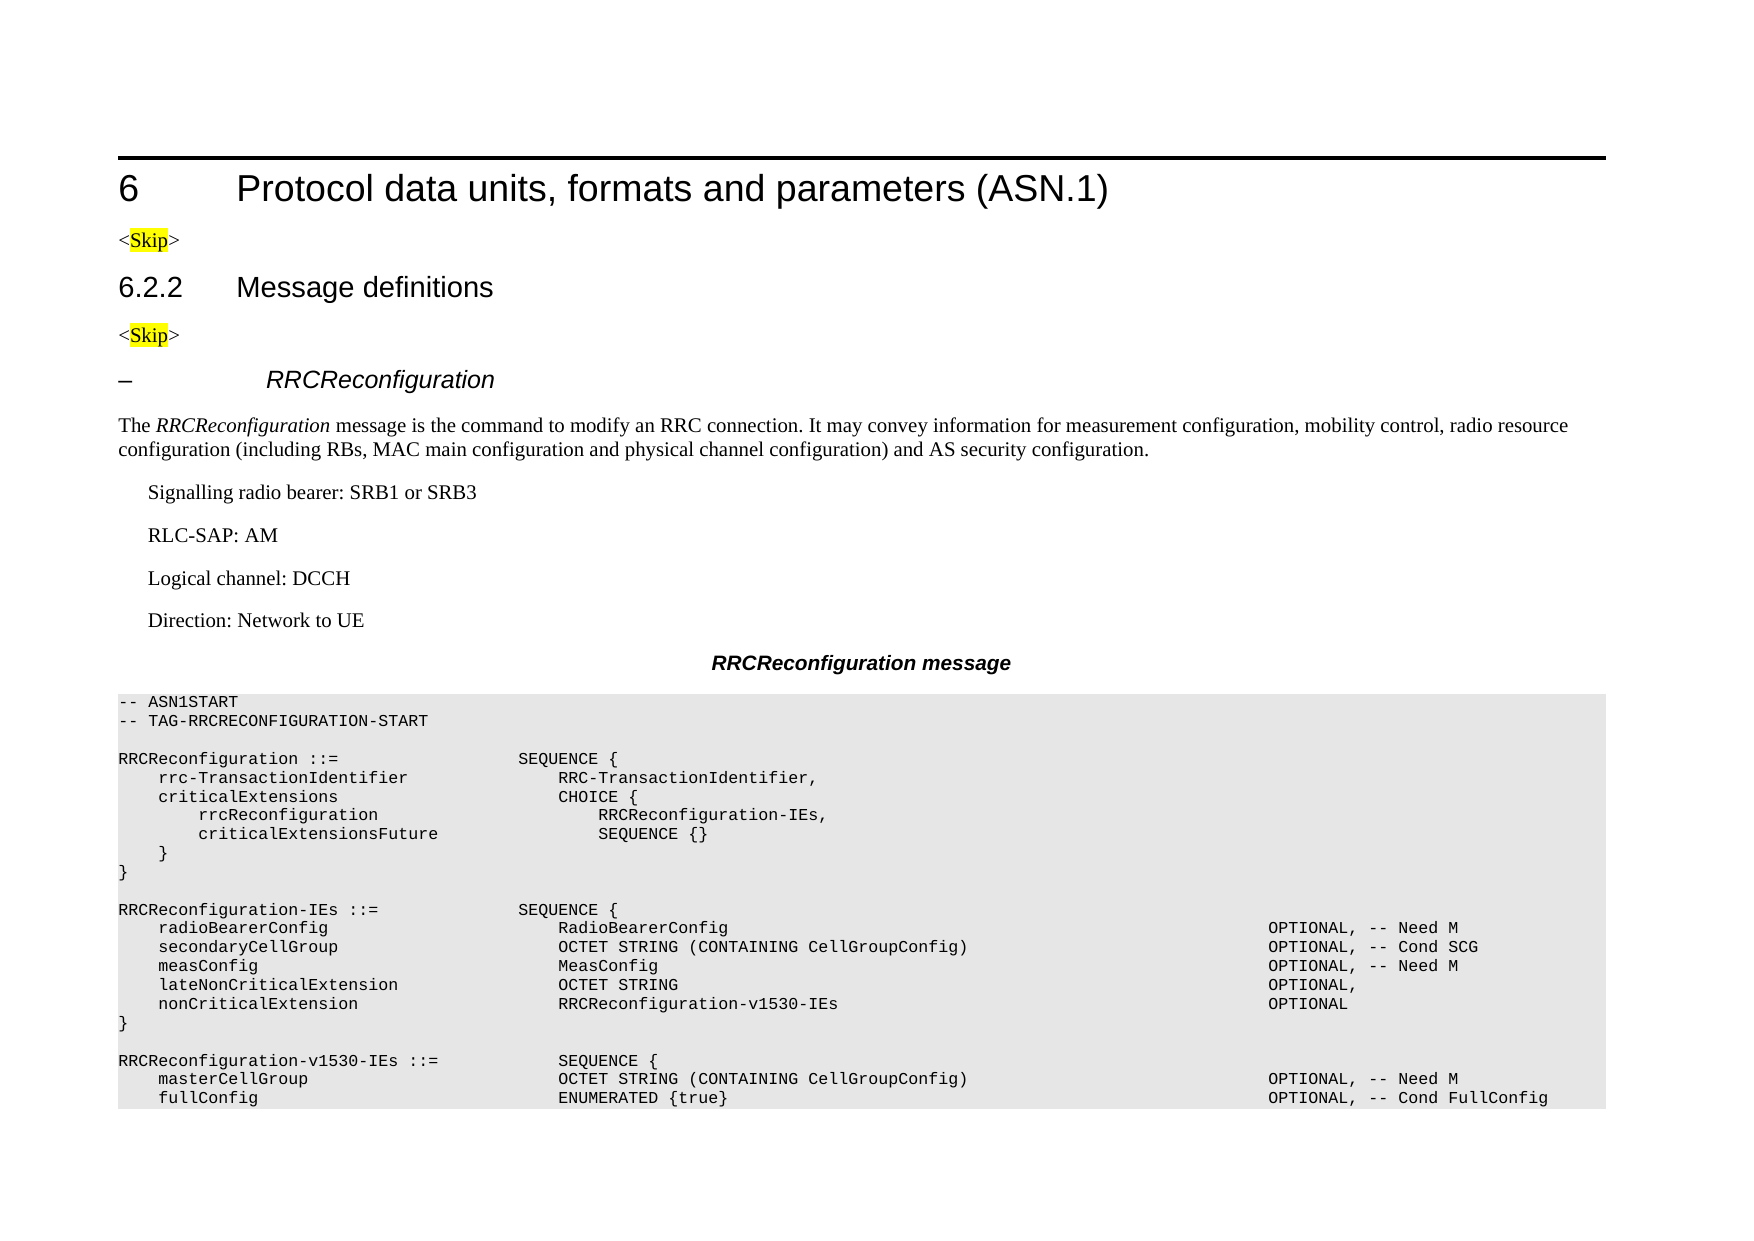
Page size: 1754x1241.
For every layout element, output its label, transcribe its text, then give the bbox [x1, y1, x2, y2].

text RRCReconfiguration-v1530-IEs ::= SEQUENCE { [118, 1052, 1606, 1071]
text nonCriticalExtension RRCReconfiguration-v1530-IEs OPTIONAL [118, 996, 1606, 1014]
text RRCReconfiguration-IEs ::= SEQUENCE { [118, 901, 1606, 920]
text The RRCReconfiguration message is the command to modify an RRC connection. It may convey information for measurement configuration, mobility control, radio resource configuration (including RBs, MAC main configuration and physical channel configuration) and AS security configuration. [118, 413, 1606, 461]
text RRCReconfiguration ::= SEQUENCE { [118, 750, 1606, 769]
text RRCReconfiguration message [118, 651, 1606, 675]
text masterCellGroup OCTET STRING (CONTAINING CellGroupConfig) OPTIONAL, -- Need M [118, 1071, 1606, 1090]
subtitle – RRCReconfiguration [118, 366, 1606, 394]
subtitle 6 Protocol data units, formats and parameters (ASN.1) [118, 160, 1606, 209]
text criticalExtensions CHOICE { [118, 788, 1606, 807]
text fullConfig ENUMERATED {true} OPTIONAL, -- Cond FullConfig [118, 1090, 1606, 1109]
subtitle 6.2.2 Message definitions [118, 270, 1606, 304]
text measConfig MeasConfig OPTIONAL, -- Need M [118, 958, 1606, 977]
text <Skip> [168, 228, 1606, 252]
text Direction: Network to UE [148, 608, 1606, 632]
text rrc-TransactionIdentifier RRC-TransactionIdentifier, [118, 769, 1606, 788]
text Logical channel: DCCH [148, 566, 1606, 589]
text -- ASN1START [118, 694, 1606, 713]
text radioBearerConfig RadioBearerConfig OPTIONAL, -- Need M [118, 920, 1606, 939]
text secondaryCellGroup OCTET STRING (CONTAINING CellGroupConfig) OPTIONAL, -- Cond SCG [118, 939, 1606, 958]
text rrcReconfiguration RRCReconfiguration-IEs, [118, 807, 1606, 826]
text criticalExtensionsFuture SEQUENCE {} [118, 826, 1606, 845]
text } [118, 1014, 1606, 1033]
text <Skip> [168, 323, 1606, 347]
text RLC-SAP: AM [148, 523, 1606, 547]
text lateNonCriticalExtension OCTET STRING OPTIONAL, [118, 977, 1606, 996]
text } [118, 845, 1606, 863]
text Signalling radio bearer: SRB1 or SRB3 [148, 480, 1606, 504]
text } [118, 863, 1606, 882]
text -- TAG-RRCRECONFIGURATION-START [118, 713, 1606, 732]
